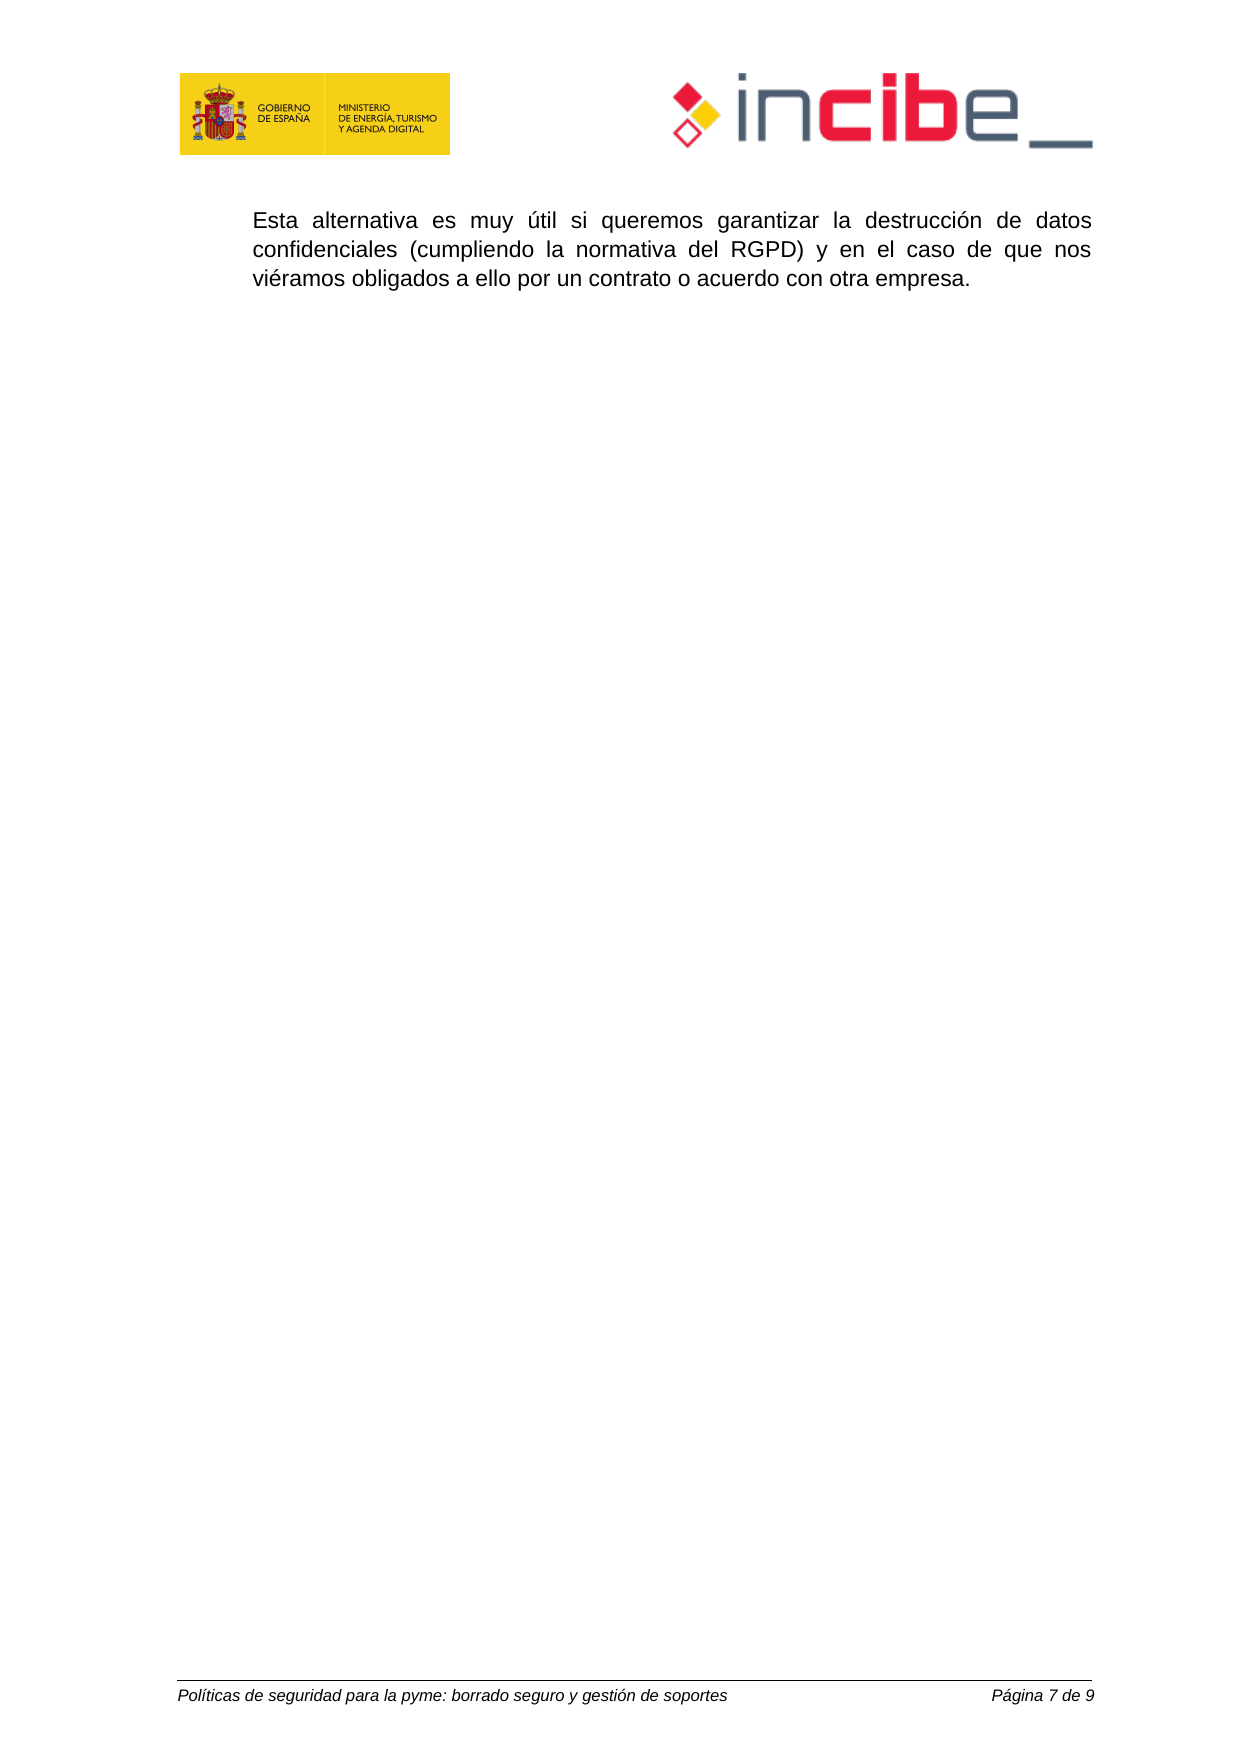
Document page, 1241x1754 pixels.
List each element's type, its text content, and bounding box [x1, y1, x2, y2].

list Esta alternativa es muy útil si queremos garantizar la destrucción de datos confidenciales (cumpliendo la normativa del RGPD) y en el caso de que nos viéramos obligados a ello por un contrato o acuerdo con otra empresa. [252, 207, 1092, 291]
picture [179, 73, 450, 155]
picture [581, 73, 1093, 156]
